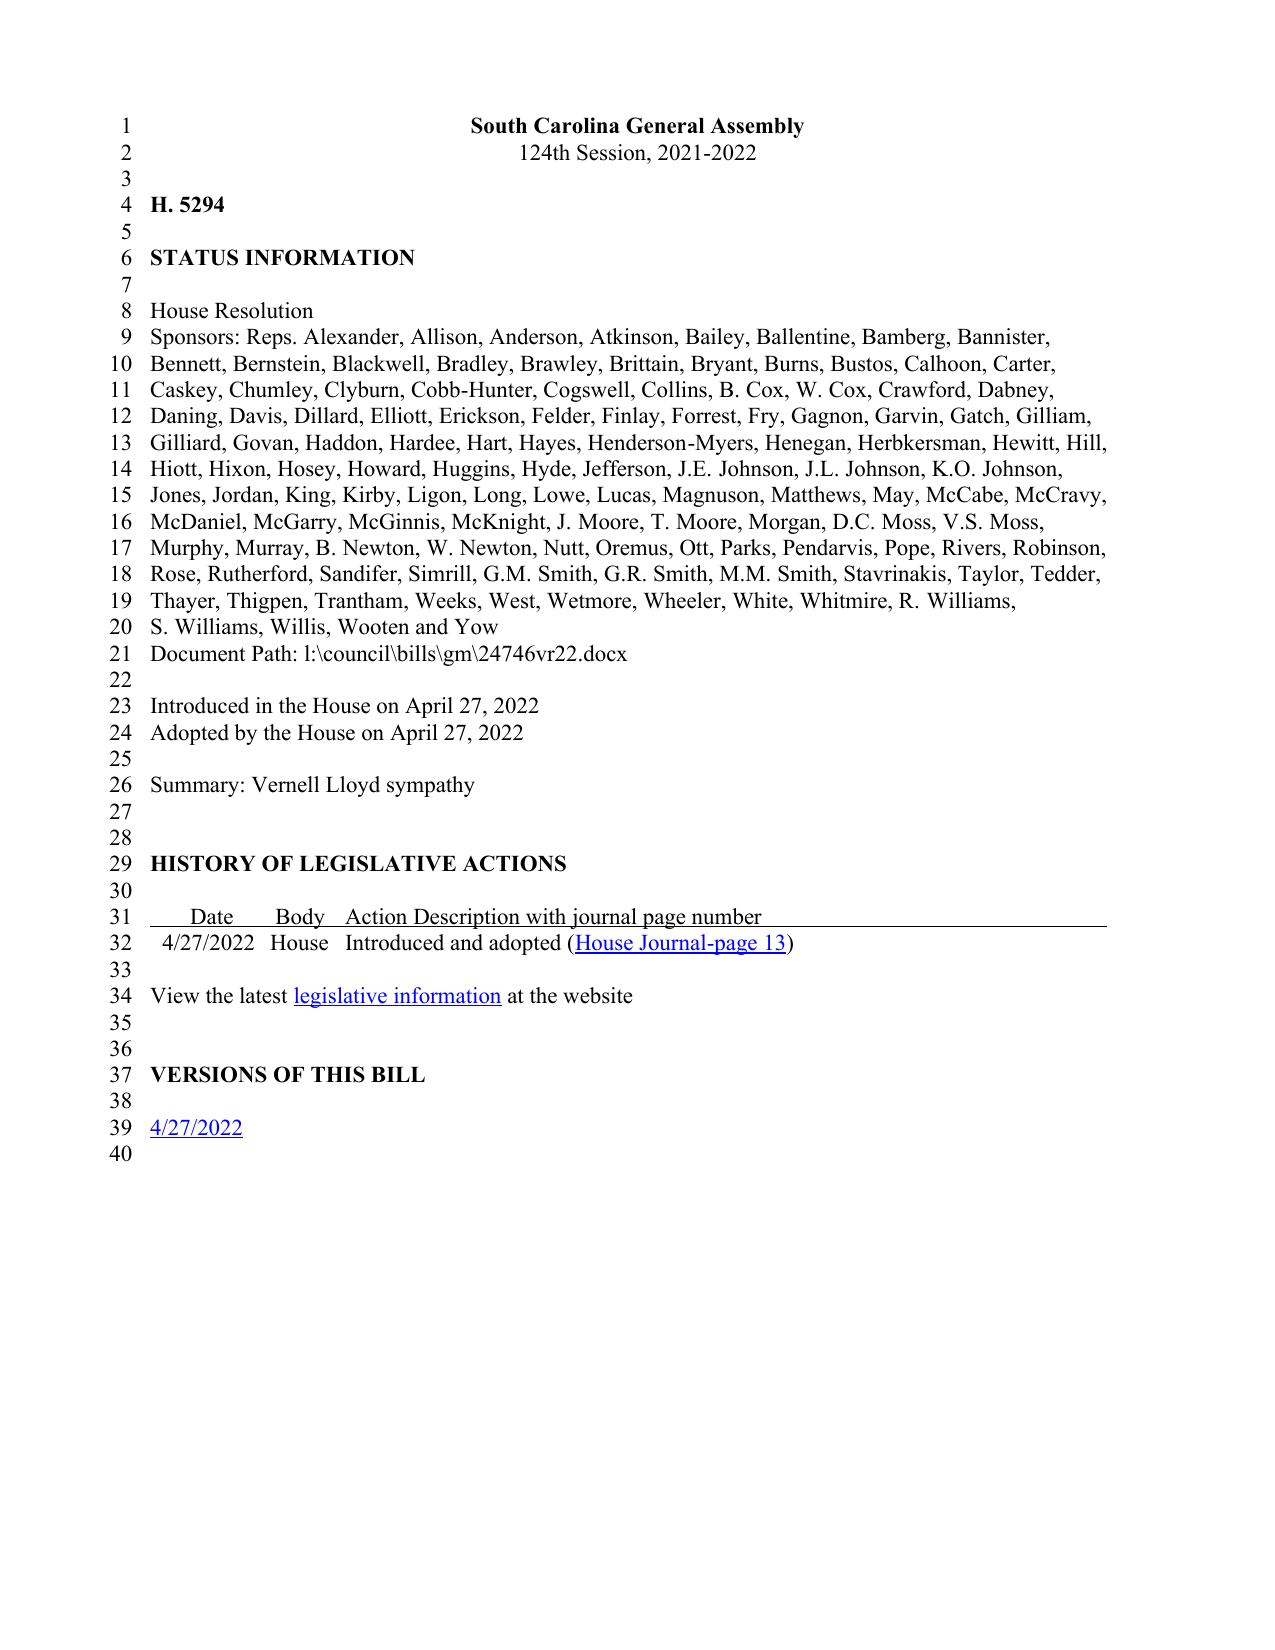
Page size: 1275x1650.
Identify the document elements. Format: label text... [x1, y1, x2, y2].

text Date Body Action Description with journal page number [150, 903, 1125, 929]
text Introduced in the House on April 27, 2022 [150, 692, 1125, 719]
text HISTORY OF LEGISLATIVE ACTIONS [150, 850, 1125, 877]
text South Carolina General Assembly [150, 112, 1125, 139]
text VERSIONS OF THIS BILL [150, 1061, 1125, 1088]
text STATUS INFORMATION [150, 244, 1125, 271]
text 4/27/2022 [150, 1114, 1125, 1140]
text Summary: Vernell Lloyd sympathy [150, 771, 1125, 798]
text House Resolution [150, 297, 1125, 323]
text H. 5294 [150, 192, 1125, 218]
text Document Path: l:\council\bills\gm\24746vr22.docx [150, 639, 1125, 666]
text 124th Session, 2021-2022 [150, 139, 1125, 165]
text View the latest legislative information at the website [150, 982, 1125, 1008]
text 4/27/2022 House Introduced and adopted (House Journal-page 13) [150, 929, 1125, 956]
text Adopted by the House on April 27, 2022 [150, 719, 1125, 745]
text Sponsors: Reps. Alexander, Allison, Anderson, Atkinson, Bailey, Ballentine, Bamberg, Bannister, Bennett, Bernstein, Blackwell, Bradley, Brawley, Brittain, Bryant, Burns, Bustos, Calhoon, Carter, Caskey, Chumley, Clyburn, Cobb-Hunter, Cogswell, Collins, B. Cox, W. Cox, Crawford, Dabney, Daning, Davis, Dillard, Elliott, Erickson, Felder, Finlay, Forrest, Fry, Gagnon, Garvin, Gatch, Gilliam, Gilliard, Govan, Haddon, Hardee, Hart, Hayes, Henderson-Myers, Henegan, Herbkersman, Hewitt, Hill, Hiott, Hixon, Hosey, Howard, Huggins, Hyde, Jefferson, J.E. Johnson, J.L. Johnson, K.O. Johnson, Jones, Jordan, King, Kirby, Ligon, Long, Lowe, Lucas, Magnuson, Matthews, May, McCabe, McCravy, McDaniel, McGarry, McGinnis, McKnight, J. Moore, T. Moore, Morgan, D.C. Moss, V.S. Moss, Murphy, Murray, B. Newton, W. Newton, Nutt, Oremus, Ott, Parks, Pendarvis, Pope, Rivers, Robinson, Rose, Rutherford, Sandifer, Simrill, G.M. Smith, G.R. Smith, M.M. Smith, Stavrinakis, Taylor, Tedder, Thayer, Thigpen, Trantham, Weeks, West, Wetmore, Wheeler, White, Whitmire, R. Williams, S. Williams, Willis, Wooten and Yow [150, 323, 1125, 639]
